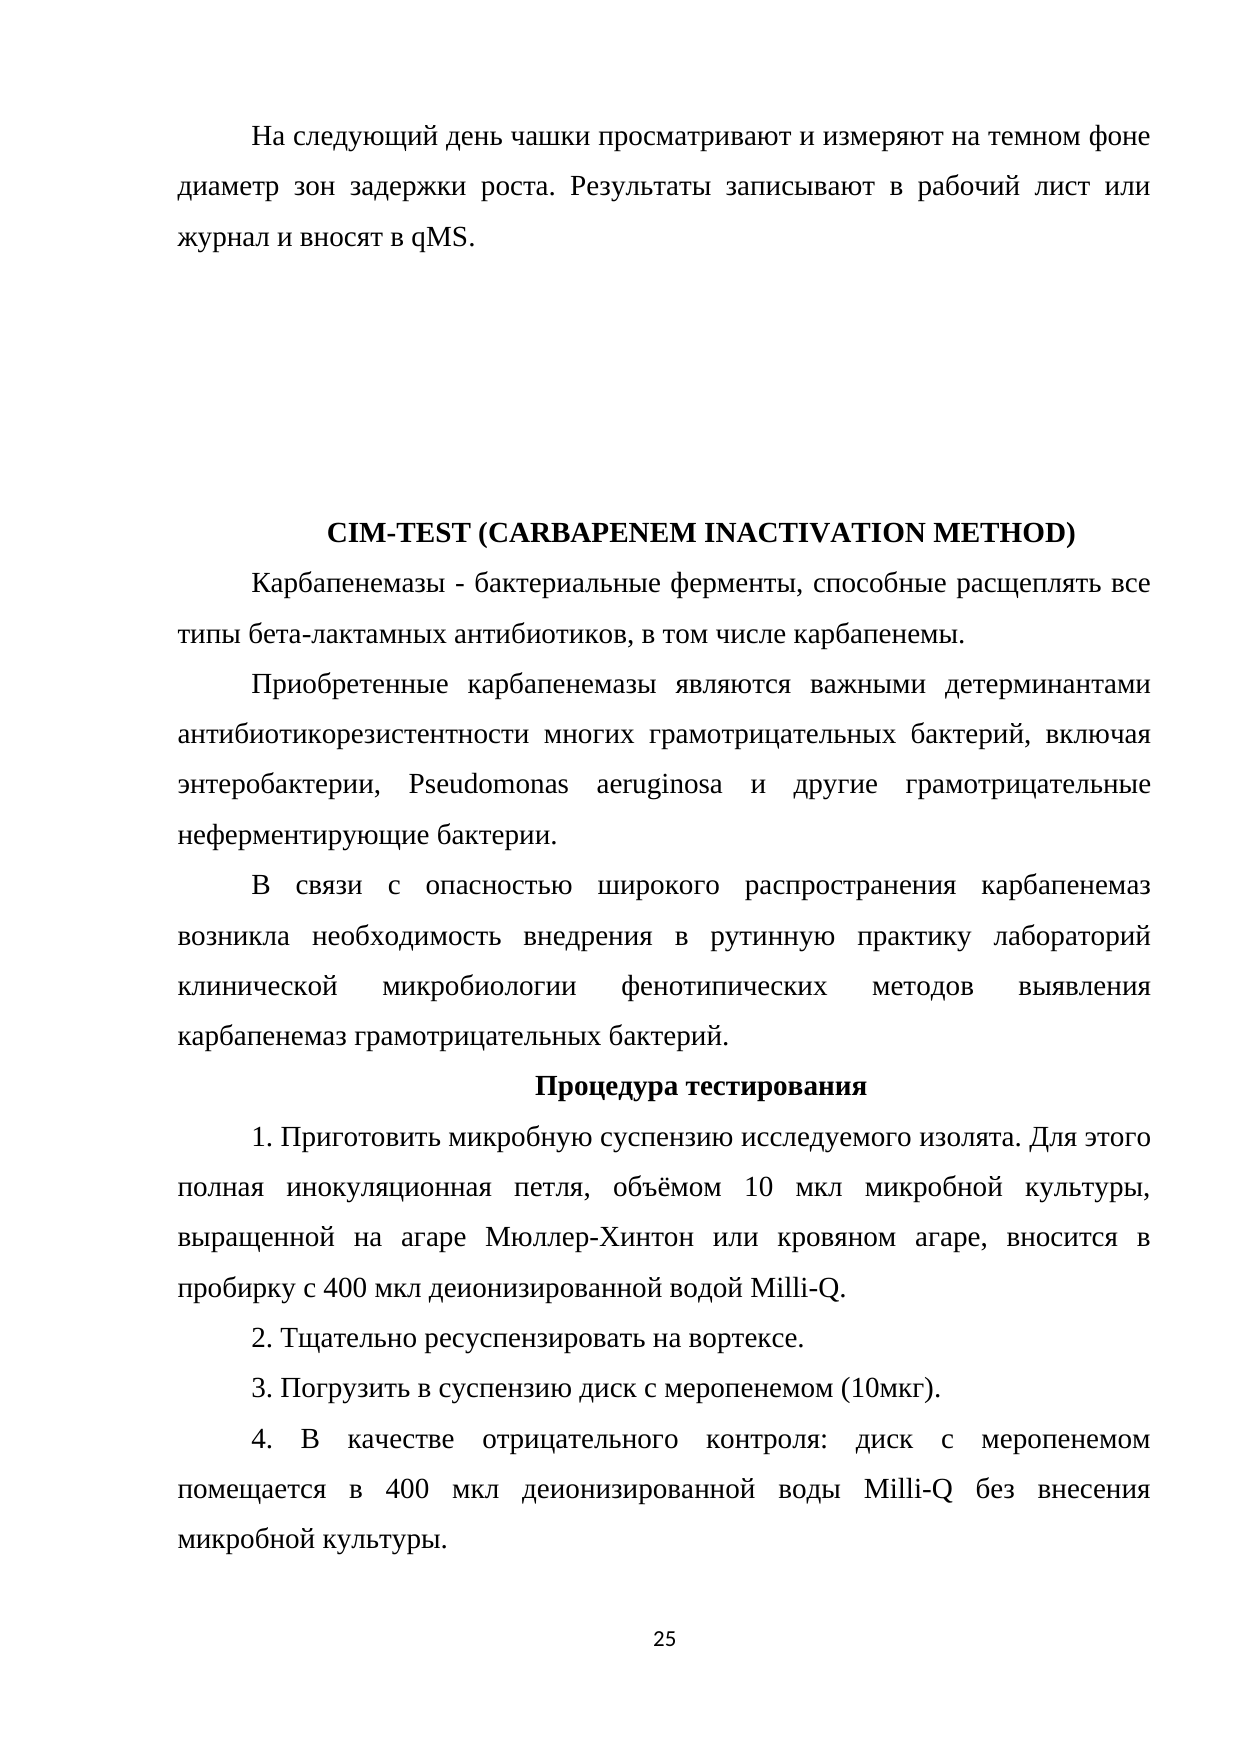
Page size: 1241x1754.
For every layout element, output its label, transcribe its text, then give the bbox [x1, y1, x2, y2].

text 1. Приготовить микробную суспензию исследуемого изолята. Для этого полная инокуляционная петля, объёмом 10 мкл микробной культуры, выращенной на агаре Мюллер-Хинтон или кровяном агаре, вносится в пробирку с 400 мкл деионизированной водой Milli-Q. [177, 1119, 1152, 1303]
text На следующий день чашки просматривают и измеряют на темном фоне диаметр зон задержки роста. Результаты записывают в рабочий лист или журнал и вносят в qMS. [177, 118, 1152, 252]
text СIM-TEST (CARBAPENEM INACTIVATION METHOD) [177, 515, 1152, 549]
text Процедура тестирования [177, 1068, 1152, 1102]
text 3. Погрузить в суспензию диск с меропенемом (10мкг). [177, 1370, 1152, 1404]
text Карбапенемазы - бактериальные ферменты, способные расщеплять все типы бета-лактамных антибиотиков, в том числе карбапенемы. [177, 565, 1152, 649]
text Приобретенные карбапенемазы являются важными детерминантами антибиотикорезистентности многих грамотрицательных бактерий, включая энтеробактерии, Pseudomonas aeruginosa и другие грамотрицательные неферментирующие бактерии. [177, 666, 1152, 851]
text 2. Тщательно ресуспензировать на вортексе. [177, 1320, 1152, 1354]
text В связи с опасностью широкого распространения карбапенемаз возникла необходимость внедрения в рутинную практику лабораторий клинической микробиологии фенотипических методов выявления карбапенемаз грамотрицательных бактерий. [177, 867, 1152, 1052]
text 4. В качестве отрицательного контроля: диск с меропенемом помещается в 400 мкл деионизированной воды Milli-Q без внесения микробной культуры. [177, 1421, 1152, 1555]
